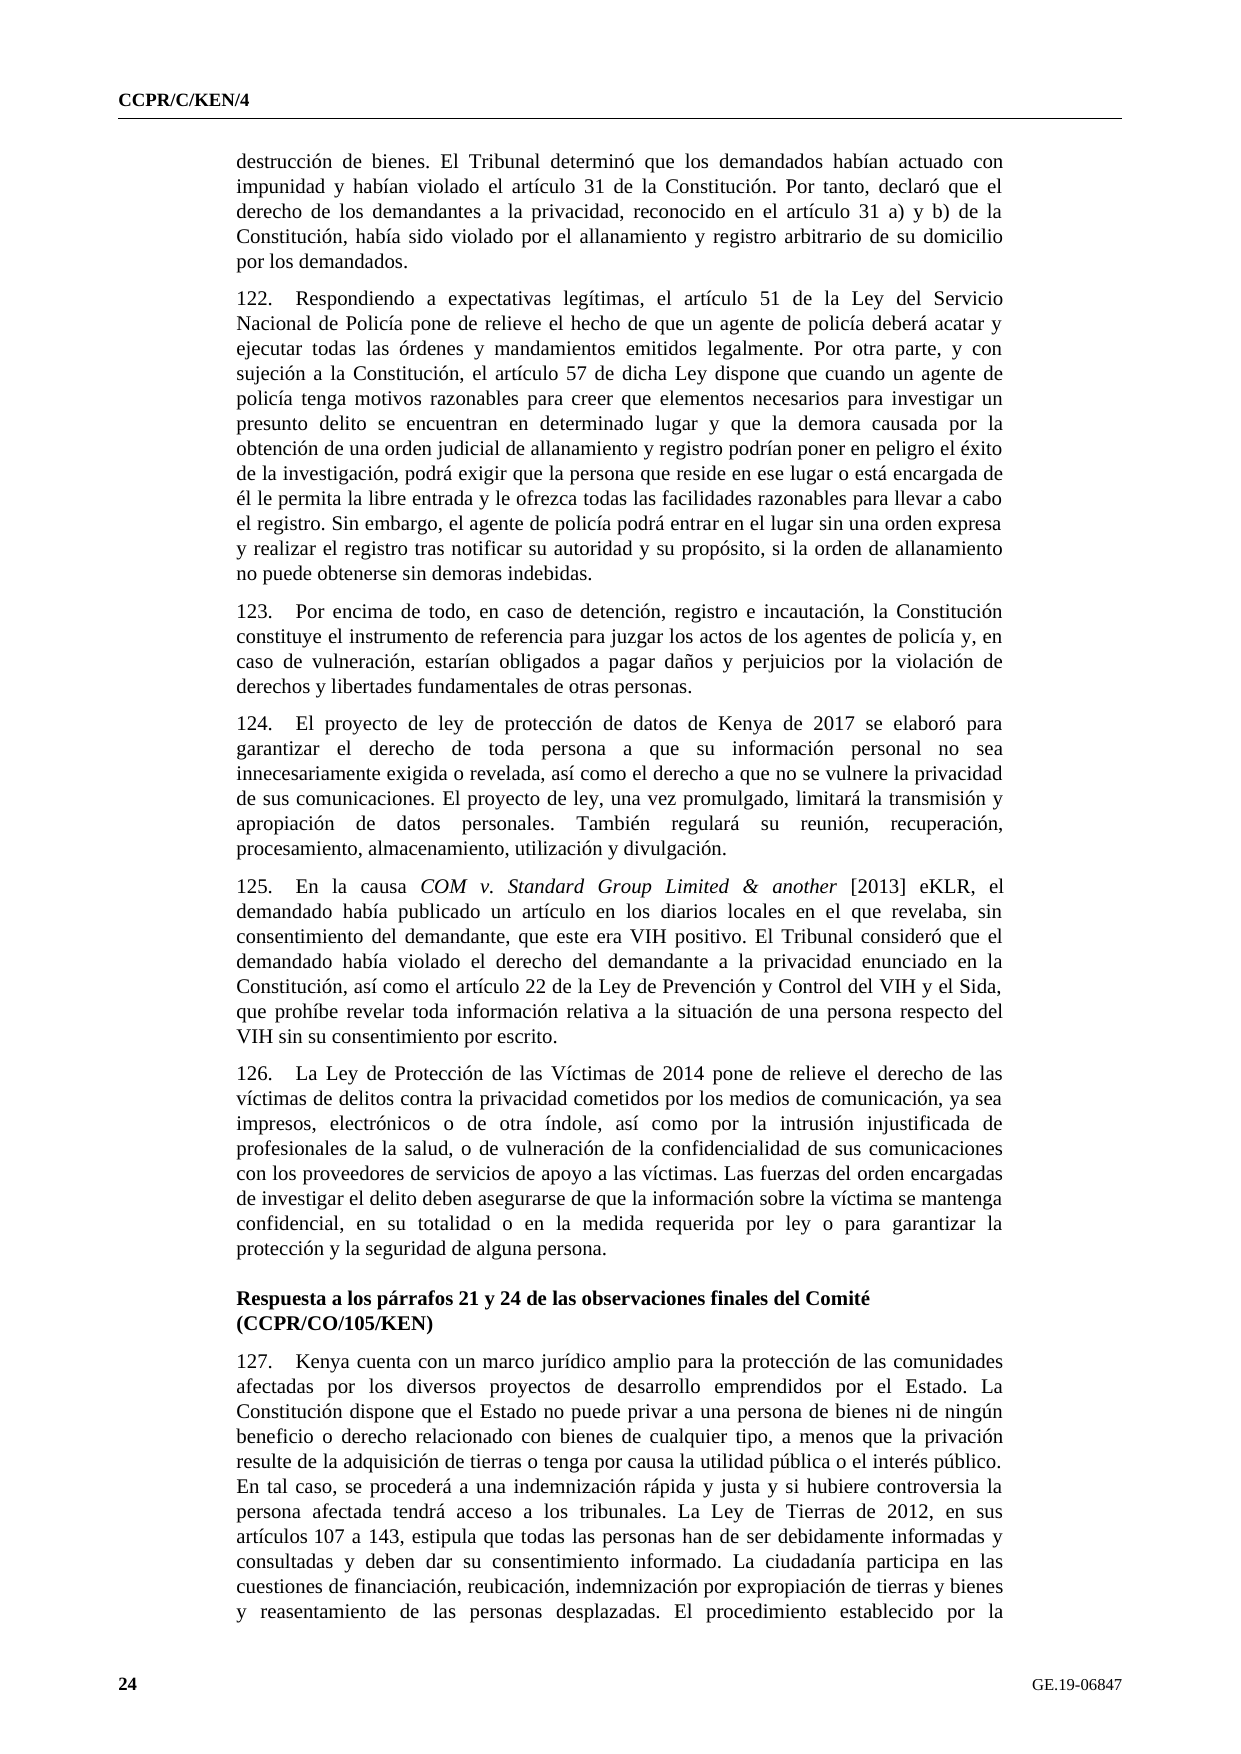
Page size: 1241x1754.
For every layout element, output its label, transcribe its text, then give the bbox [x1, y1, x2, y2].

text 123. Por encima de todo, en caso de detención, registro e incautación, la Constitución constituye el instrumento de referencia para juzgar los actos de los agentes de policía y, en caso de vulneración, estarían obligados a pagar daños y perjuicios por la violación de derechos y libertades fundamentales de otras personas. [236, 598, 1004, 698]
text 124. El proyecto de ley de protección de datos de Kenya de 2017 se elaboró para garantizar el derecho de toda persona a que su información personal no sea innecesariamente exigida o revelada, así como el derecho a que no se vulnere la privacidad de sus comunicaciones. El proyecto de ley, una vez promulgado, limitará la transmisión y apropiación de datos personales. También regulará su reunión, recuperación, procesamiento, almacenamiento, utilización y divulgación. [236, 710, 1004, 860]
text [236, 148, 1004, 273]
text 122. Respondiendo a expectativas legítimas, el artículo 51 de la Ley del Servicio Nacional de Policía pone de relieve el hecho de que un agente de policía deberá acatar y ejecutar todas las órdenes y mandamientos emitidos legalmente. Por otra parte, y con sujeción a la Constitución, el artículo 57 de dicha Ley dispone que cuando un agente de policía tenga motivos razonables para creer que elementos necesarios para investigar un presunto delito se encuentran en determinado lugar y que la demora causada por la obtención de una orden judicial de allanamiento y registro podrían poner en peligro el éxito de la investigación, podrá exigir que la persona que reside en ese lugar o está encargada de él le permita la libre entrada y le ofrezca todas las facilidades razonables para llevar a cabo el registro. Sin embargo, el agente de policía podrá entrar en el lugar sin una orden expresa y realizar el registro tras notificar su autoridad y su propósito, si la orden de allanamiento no puede obtenerse sin demoras indebidas. [236, 285, 1004, 585]
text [236, 1348, 1004, 1623]
text 125. En la causa COM v. Standard Group Limited & another [2013] eKLR, el demandado había publicado un artículo en los diarios locales en el que revelaba, sin consentimiento del demandante, que este era VIH positivo. El Tribunal consideró que el demandado había violado el derecho del demandante a la privacidad enunciado en la Constitución, así como el artículo 22 de la Ley de Prevención y Control del VIH y el Sida, que prohíbe revelar toda información relativa a la situación de una persona respecto del VIH sin su consentimiento por escrito. [236, 873, 1004, 1048]
text 126. La Ley de Protección de las Víctimas de 2014 pone de relieve el derecho de las víctimas de delitos contra la privacidad cometidos por los medios de comunicación, ya sea impresos, electrónicos o de otra índole, así como por la intrusión injustificada de profesionales de la salud, o de vulneración de la confidencialidad de sus comunicaciones con los proveedores de servicios de apoyo a las víctimas. Las fuerzas del orden encargadas de investigar el delito deben asegurarse de que la información sobre la víctima se mantenga confidencial, en su totalidad o en la medida requerida por ley o para garantizar la protección y la seguridad de alguna persona. [236, 1060, 1004, 1260]
text Respuesta a los párrafos 21 y 24 de las observaciones finales del Comité (CCPR/CO/105/KEN) [118, 1285, 1004, 1335]
